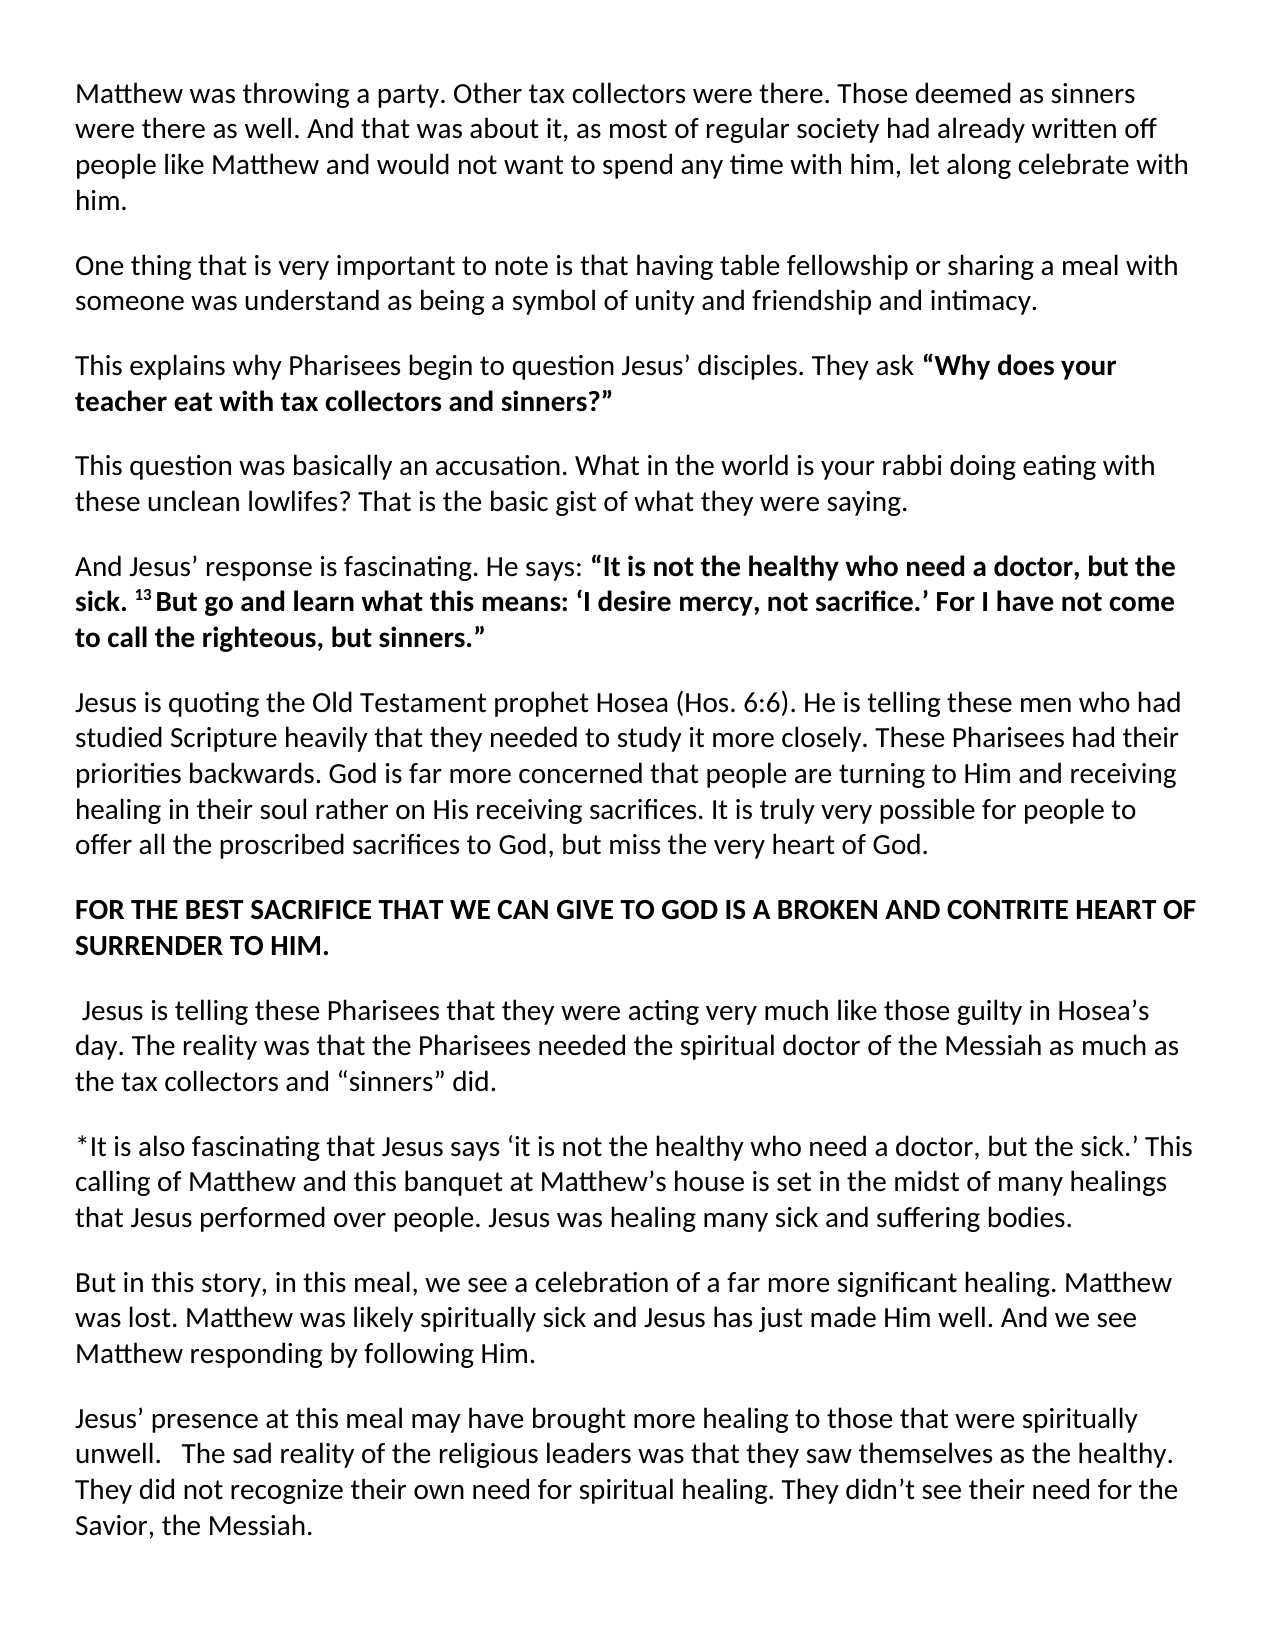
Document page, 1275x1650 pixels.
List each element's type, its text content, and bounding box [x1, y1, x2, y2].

text And Jesus’ response is fascinating. He says: “It is not the healthy who need a doctor, but the sick. 13 But go and learn what this means: ‘I desire mercy, not sacrifice.’ For I have not come to call the righteous, but sinners.” [75, 548, 1200, 655]
text One thing that is very important to note is that having table fellowship or sharing a meal with someone was understand as being a symbol of unity and friendship and intimacy. [75, 247, 1200, 318]
text This question was basically an accusation. What in the world is your rabbi doing eating with these unclean lowlifes? That is the basic gist of what they were saying. [75, 447, 1200, 519]
text FOR THE BEST SACRIFICE THAT WE CAN GIVE TO GOD IS A BROKEN AND CONTRITE HEART OF SURRENDER TO HIM. [75, 891, 1200, 962]
text *It is also fascinating that Jesus says ‘it is not the healthy who need a doctor, but the sick.’ This calling of Matthew and this banquet at Matthew’s house is set in the midst of many healings that Jesus performed over people. Jesus was healing many sick and suffering bodies. [75, 1128, 1200, 1234]
text But in this story, in this meal, we see a celebration of a far more significant healing. Matthew was lost. Matthew was likely spiritually sick and Jesus has just made Him well. And we see Matthew responding by following Him. [75, 1264, 1200, 1371]
text Jesus is telling these Pharisees that they were acting very much like those guilty in Hosea’s day. The reality was that the Pharisees needed the spiritual doctor of the Messiah as much as the tax collectors and “sinners” did. [75, 992, 1200, 1098]
text This explains why Pharisees begin to question Jesus’ disciples. They ask “Why does your teacher eat with tax collectors and sinners?” [75, 347, 1200, 418]
text Jesus’ presence at this meal may have brought more healing to those that were spiritually unwell. The sad reality of the religious leaders was that they saw themselves as the healthy. They did not recognize their own need for spiritual healing. They didn’t see their need for the Savior, the Messiah. [75, 1400, 1200, 1542]
text Jesus is quoting the Old Testament prophet Hosea (Hos. 6:6). He is telling these men who had studied Scripture heavily that they needed to study it more closely. These Pharisees had their priorities backwards. God is far more concerned that people are turning to Him and receiving healing in their soul rather on His receiving sacrifices. It is truly very possible for people to offer all the proscribed sacrifices to God, but miss the very heart of God. [75, 684, 1200, 862]
text Matthew was throwing a party. Other tax collectors were there. Those deemed as sinners were there as well. And that was about it, as most of regular society had already written off people like Matthew and would not want to spend any time with him, let along celebrate with him. [75, 75, 1200, 217]
